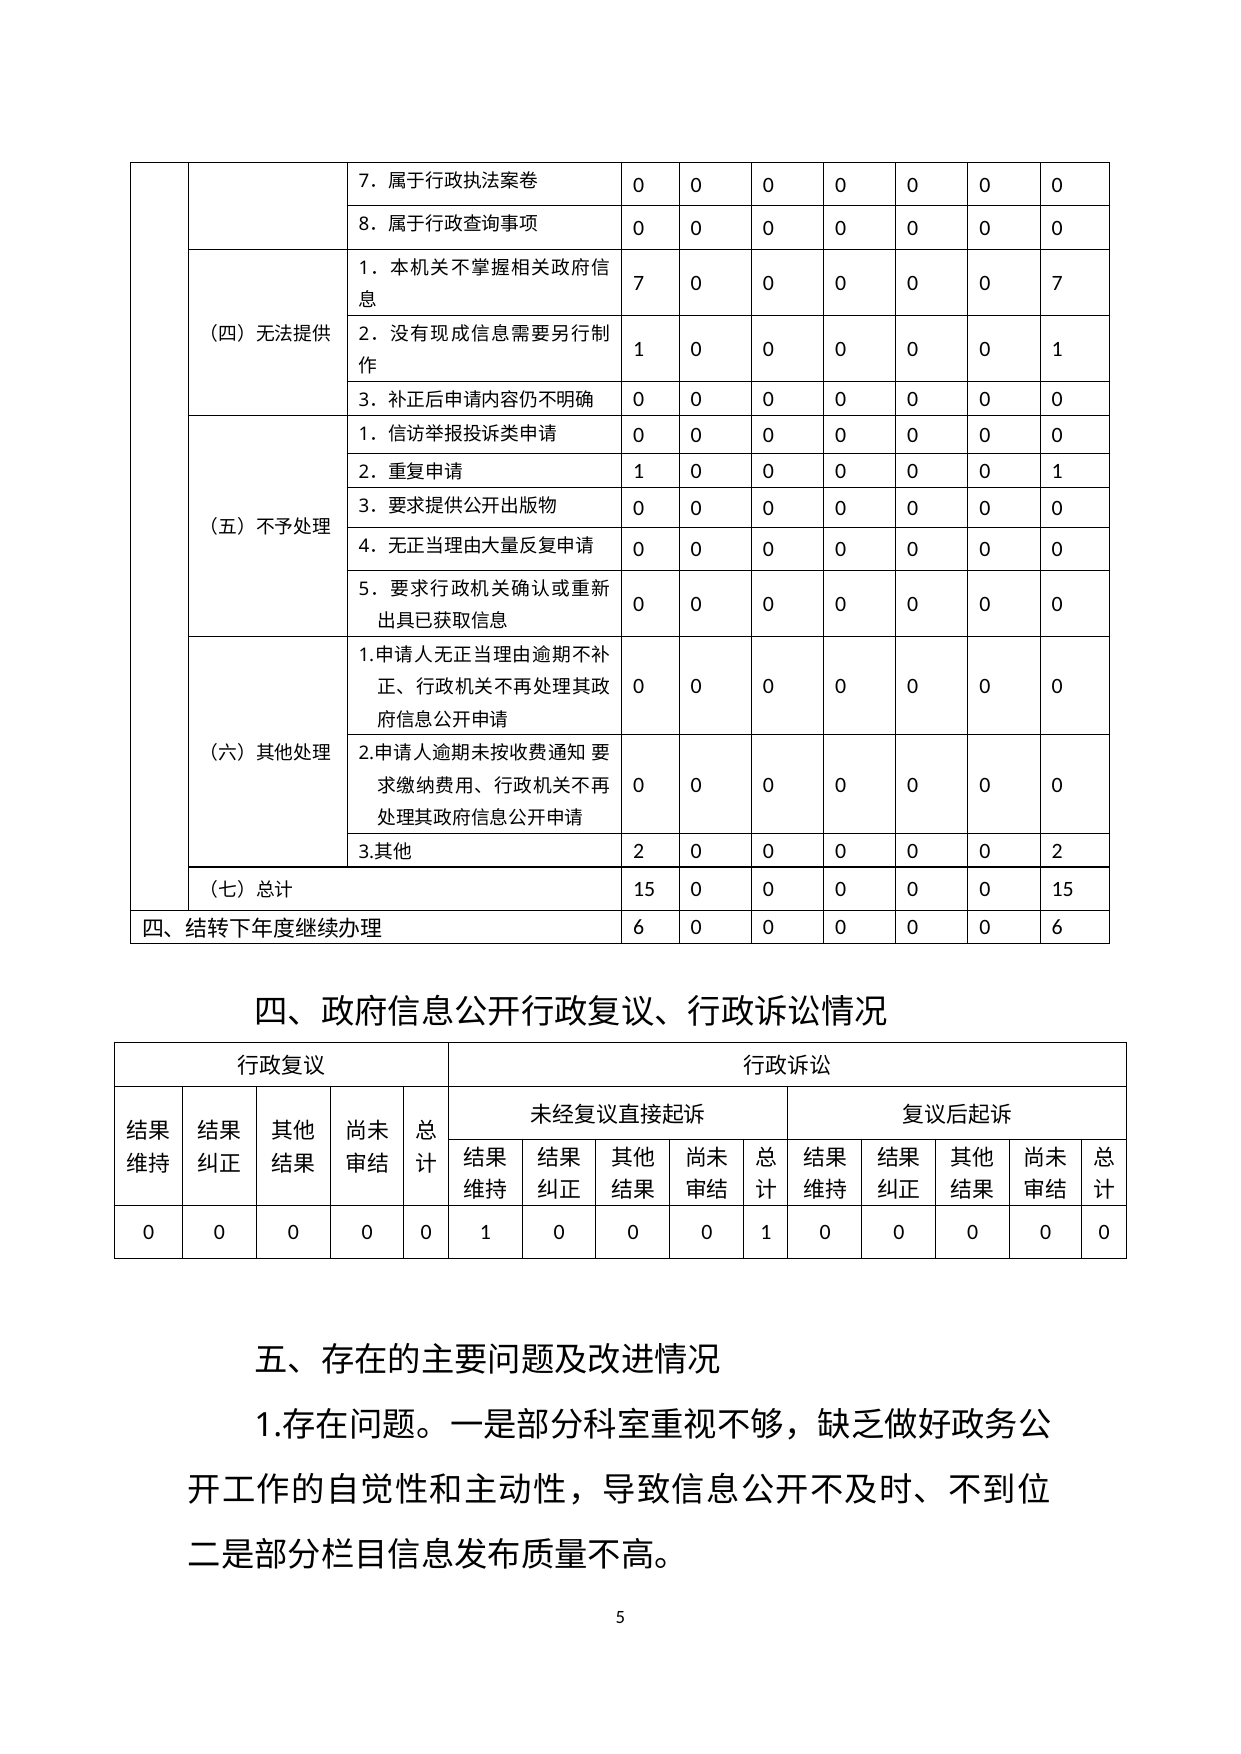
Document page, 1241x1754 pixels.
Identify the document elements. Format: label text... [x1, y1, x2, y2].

table_cell 0 [1041, 163, 1109, 205]
table_cell 0 [824, 163, 895, 205]
table_cell 0 [752, 834, 823, 866]
table_cell 结果维持 [788, 1140, 861, 1204]
table_cell 1 [744, 1206, 787, 1258]
table_cell 其他结果 [596, 1140, 669, 1204]
table_cell 5．要求行政机关确认或重新出具已获取信息 [348, 571, 621, 636]
table_cell 0 [1041, 735, 1109, 833]
table_cell 尚未审结 [331, 1087, 403, 1204]
table_cell 7 [622, 250, 679, 315]
table_cell 0 [968, 868, 1040, 909]
table_cell 0 [670, 1206, 743, 1258]
table_cell 8．属于行政查询事项 [348, 206, 621, 249]
table_cell 结果纠正 [523, 1140, 595, 1204]
table_cell 0 [622, 735, 679, 833]
table_cell 0 [968, 528, 1040, 570]
table_cell 0 [824, 834, 895, 866]
table_cell 0 [257, 1206, 330, 1258]
table_cell 0 [752, 454, 823, 487]
table_cell 0 [680, 416, 751, 453]
table_cell 0 [680, 735, 751, 833]
table_cell 0 [680, 250, 751, 315]
table_cell 0 [896, 206, 967, 249]
table_cell 结果纠正 [183, 1087, 256, 1204]
table_cell 0 [824, 250, 895, 315]
table_cell 尚未审结 [670, 1140, 743, 1204]
table_cell 0 [1041, 488, 1109, 527]
table_cell 0 [752, 382, 823, 414]
table_cell 1 [622, 316, 679, 381]
table_cell 3．要求提供公开出版物 [348, 488, 621, 527]
table_cell 0 [896, 637, 967, 734]
table_cell 4．无正当理由大量反复申请 [348, 528, 621, 570]
table_cell 0 [331, 1206, 403, 1258]
table_cell 0 [896, 911, 967, 943]
table_cell 0 [896, 163, 967, 205]
table_cell 2 [1041, 834, 1109, 866]
table_cell 0 [680, 637, 751, 734]
table_cell 总计 [404, 1087, 448, 1204]
table_cell 0 [788, 1206, 861, 1258]
table_cell 0 [523, 1206, 595, 1258]
table_header 行政诉讼 [449, 1043, 1126, 1086]
table_cell 0 [824, 637, 895, 734]
table_cell 6 [622, 911, 679, 943]
table_cell 3.其他 [348, 834, 621, 866]
table_cell 0 [824, 528, 895, 570]
table_cell 0 [824, 911, 895, 943]
table_cell 1．本机关不掌握相关政府信息 [348, 250, 621, 315]
table_cell 0 [680, 911, 751, 943]
text 四、政府信息公开行政复议、行政诉讼情况 [187, 977, 1053, 1042]
table_cell 1 [449, 1206, 522, 1258]
table_cell 0 [1041, 528, 1109, 570]
table_cell 1．信访举报投诉类申请 [348, 416, 621, 453]
table_cell 0 [404, 1206, 448, 1258]
table_cell 0 [1041, 637, 1109, 734]
table_cell 0 [752, 163, 823, 205]
table_cell 7 [1041, 250, 1109, 315]
table_cell 四、结转下年度继续办理 [131, 911, 621, 943]
table_cell 0 [752, 206, 823, 249]
table_cell 0 [752, 250, 823, 315]
table_cell 0 [680, 454, 751, 487]
table_cell 0 [622, 571, 679, 636]
table_cell 3．补正后申请内容仍不明确 [348, 382, 621, 414]
table_cell 0 [622, 488, 679, 527]
table_cell 1 [1041, 316, 1109, 381]
table_cell 0 [824, 571, 895, 636]
table_cell 0 [752, 316, 823, 381]
table_cell 0 [896, 735, 967, 833]
table_cell 0 [824, 316, 895, 381]
table_cell 0 [968, 834, 1040, 866]
table_cell 0 [896, 488, 967, 527]
table_cell 0 [752, 637, 823, 734]
table_cell 结果纠正 [862, 1140, 935, 1204]
table_cell 0 [824, 382, 895, 414]
table_cell 0 [1082, 1206, 1126, 1258]
table_cell 1.申请人无正当理由逾期不补正、行政机关不再处理其政府信息公开申请 [348, 637, 621, 734]
table_cell 0 [752, 528, 823, 570]
table_cell 0 [680, 834, 751, 866]
table_cell 0 [824, 454, 895, 487]
table_cell 0 [896, 454, 967, 487]
table_header 行政复议 [115, 1043, 448, 1086]
table_cell 1 [622, 454, 679, 487]
table_cell 0 [968, 488, 1040, 527]
table_cell 0 [936, 1206, 1009, 1258]
table_cell 0 [968, 911, 1040, 943]
table_cell 0 [968, 735, 1040, 833]
table_cell 0 [622, 528, 679, 570]
table_cell （五）不予处理 [189, 416, 347, 636]
table_cell 其他结果 [257, 1087, 330, 1204]
table_cell 0 [680, 206, 751, 249]
table_cell 2．重复申请 [348, 454, 621, 487]
table_cell 0 [680, 488, 751, 527]
table_cell 0 [183, 1206, 256, 1258]
table_cell 结果维持 [115, 1087, 182, 1204]
table_cell 15 [622, 868, 679, 909]
table_cell 0 [680, 316, 751, 381]
table_cell 0 [968, 250, 1040, 315]
table_cell （七）总计 [189, 868, 621, 909]
table_cell 0 [968, 416, 1040, 453]
table_cell 0 [968, 454, 1040, 487]
table_cell 0 [680, 163, 751, 205]
table_cell 0 [896, 868, 967, 909]
table_cell 0 [622, 637, 679, 734]
table_cell 0 [680, 528, 751, 570]
table_cell 0 [1041, 382, 1109, 414]
table_cell 0 [752, 416, 823, 453]
table_cell 0 [1041, 416, 1109, 453]
table_cell 0 [824, 488, 895, 527]
table_cell 尚未审结 [1010, 1140, 1081, 1204]
table_cell 0 [1041, 571, 1109, 636]
table_cell 0 [752, 911, 823, 943]
table_cell 0 [968, 571, 1040, 636]
table_cell 0 [752, 571, 823, 636]
table_cell 0 [752, 735, 823, 833]
table_cell 0 [596, 1206, 669, 1258]
table_cell 0 [896, 250, 967, 315]
table_cell 0 [862, 1206, 935, 1258]
table_cell 0 [896, 834, 967, 866]
table_cell （六）其他处理 [189, 637, 347, 866]
table_cell 15 [1041, 868, 1109, 909]
table_cell 未经复议直接起诉 [449, 1087, 787, 1138]
table_cell 0 [896, 571, 967, 636]
table_cell （四）无法提供 [189, 250, 347, 414]
table_cell 结果维持 [449, 1140, 522, 1204]
table_cell 0 [968, 382, 1040, 414]
table_cell 0 [680, 868, 751, 909]
table_cell 0 [968, 163, 1040, 205]
table_cell 2 [622, 834, 679, 866]
table_cell 0 [824, 735, 895, 833]
table_cell 0 [968, 637, 1040, 734]
table_cell 1 [1041, 454, 1109, 487]
table_cell 0 [115, 1206, 182, 1258]
table_cell 7．属于行政执法案卷 [348, 163, 621, 205]
table_cell 复议后起诉 [788, 1087, 1126, 1138]
table_cell 0 [1010, 1206, 1081, 1258]
table_cell 0 [622, 206, 679, 249]
table_cell 0 [752, 488, 823, 527]
table_cell 0 [968, 316, 1040, 381]
table_cell 0 [896, 382, 967, 414]
table_cell 0 [896, 528, 967, 570]
table_cell 0 [622, 163, 679, 205]
table_cell 0 [622, 416, 679, 453]
table_cell 0 [824, 868, 895, 909]
table_cell 0 [896, 416, 967, 453]
table_cell 0 [824, 206, 895, 249]
table_cell 总计 [1082, 1140, 1126, 1204]
text 1.存在问题。一是部分科室重视不够，缺乏做好政务公开工作的自觉性和主动性，导致信息公开不及时、不到位。二是部分栏目信息发布质量不高。 [187, 1389, 1053, 1584]
table_cell 0 [622, 382, 679, 414]
text 五、存在的主要问题及改进情况 [187, 1324, 1053, 1389]
table_cell 2．没有现成信息需要另行制作 [348, 316, 621, 381]
table_cell 0 [1041, 206, 1109, 249]
table_cell 0 [896, 316, 967, 381]
table_cell 0 [968, 206, 1040, 249]
table_cell 0 [680, 571, 751, 636]
table_cell 其他结果 [936, 1140, 1009, 1204]
table_cell 0 [824, 416, 895, 453]
table_cell 总计 [744, 1140, 787, 1204]
table_cell 6 [1041, 911, 1109, 943]
table_cell 0 [752, 868, 823, 909]
table_cell 0 [680, 382, 751, 414]
table_cell 2.申请人逾期未按收费通知 要求缴纳费用、行政机关不再处理其政府信息公开申请 [348, 735, 621, 833]
